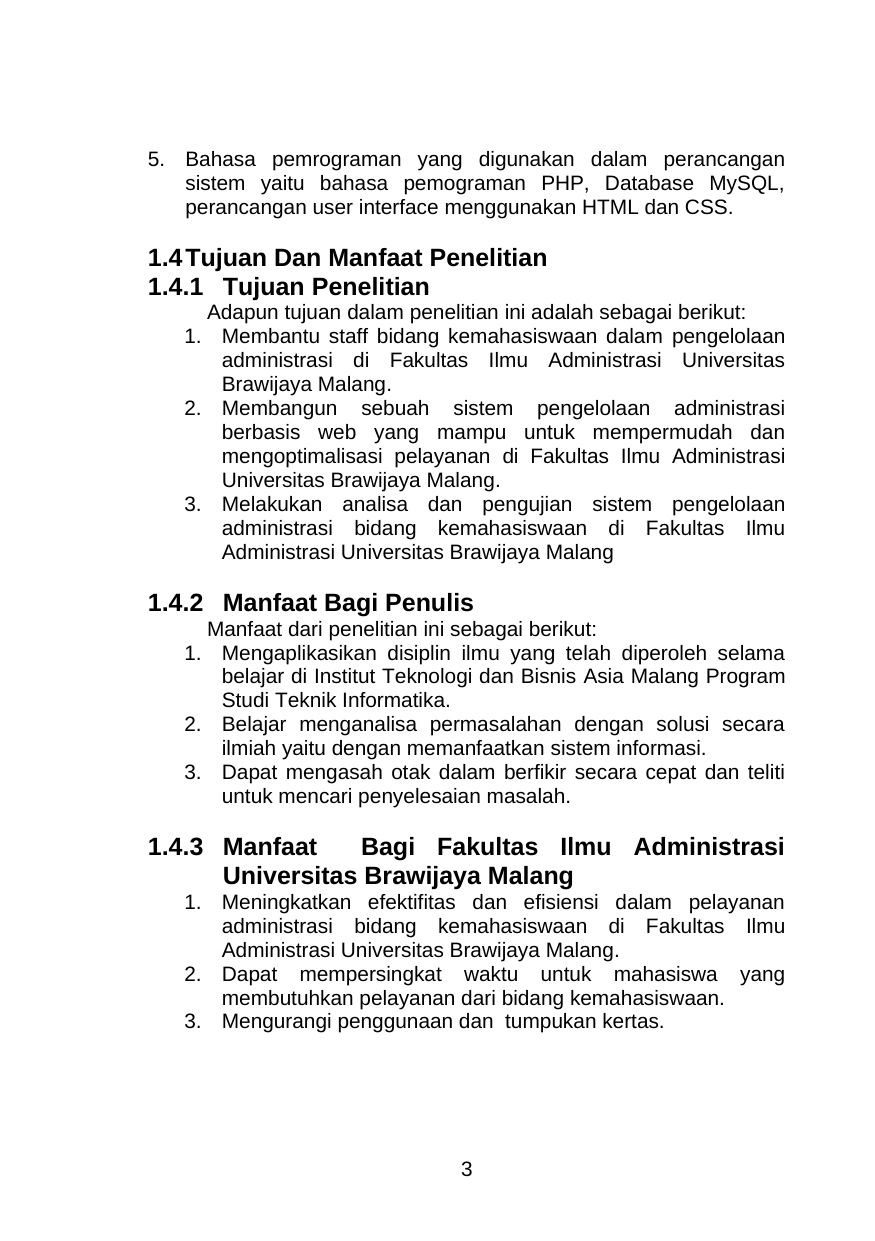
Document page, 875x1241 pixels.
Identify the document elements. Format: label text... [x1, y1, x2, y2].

list Adapun tujuan dalam penelitian ini adalah sebagai berikut: [148, 300, 785, 324]
list Bahasa pemrograman yang digunakan dalam perancangan sistem yaitu bahasa pemograman PHP, Database MySQL, perancangan user interface menggunakan HTML dan CSS. [148, 147, 785, 219]
list Membangun sebuah sistem pengelolaan administrasi berbasis web yang mampu untuk mempermudah dan mengoptimalisasi pelayanan di Fakultas Ilmu Administrasi Universitas Brawijaya Malang. [184, 396, 785, 492]
list Membantu staff bidang kemahasiswaan dalam pengelolaan administrasi di Fakultas Ilmu Administrasi Universitas Brawijaya Malang. [184, 324, 785, 396]
list Tujuan Dan Manfaat Penelitian [148, 243, 785, 271]
list Tujuan Penelitian [148, 271, 785, 300]
list Melakukan analisa dan pengujian sistem pengelolaan administrasi bidang kemahasiswaan di Fakultas Ilmu Administrasi Universitas Brawijaya Malang [184, 492, 785, 564]
list Belajar menganalisa permasalahan dengan solusi secara ilmiah yaitu dengan memanfaatkan sistem informasi. [184, 712, 785, 760]
list Manfaat Bagi Penulis [148, 588, 785, 616]
list Mengurangi penggunaan dan tumpukan kertas. [184, 1009, 785, 1033]
list Manfaat dari penelitian ini sebagai berikut: [148, 616, 785, 640]
list Manfaat Bagi Fakultas Ilmu Administrasi Universitas Brawijaya Malang [148, 832, 785, 889]
list Dapat mempersingkat waktu untuk mahasiswa yang membutuhkan pelayanan dari bidang kemahasiswaan. [184, 961, 785, 1009]
list Mengaplikasikan disiplin ilmu yang telah diperoleh selama belajar di Institut Teknologi dan Bisnis Asia Malang Program Studi Teknik Informatika. [184, 640, 785, 712]
list Dapat mengasah otak dalam berfikir secara cepat dan teliti untuk mencari penyelesaian masalah. [184, 760, 785, 808]
list Meningkatkan efektifitas dan efisiensi dalam pelayanan administrasi bidang kemahasiswaan di Fakultas Ilmu Administrasi Universitas Brawijaya Malang. [184, 889, 785, 961]
